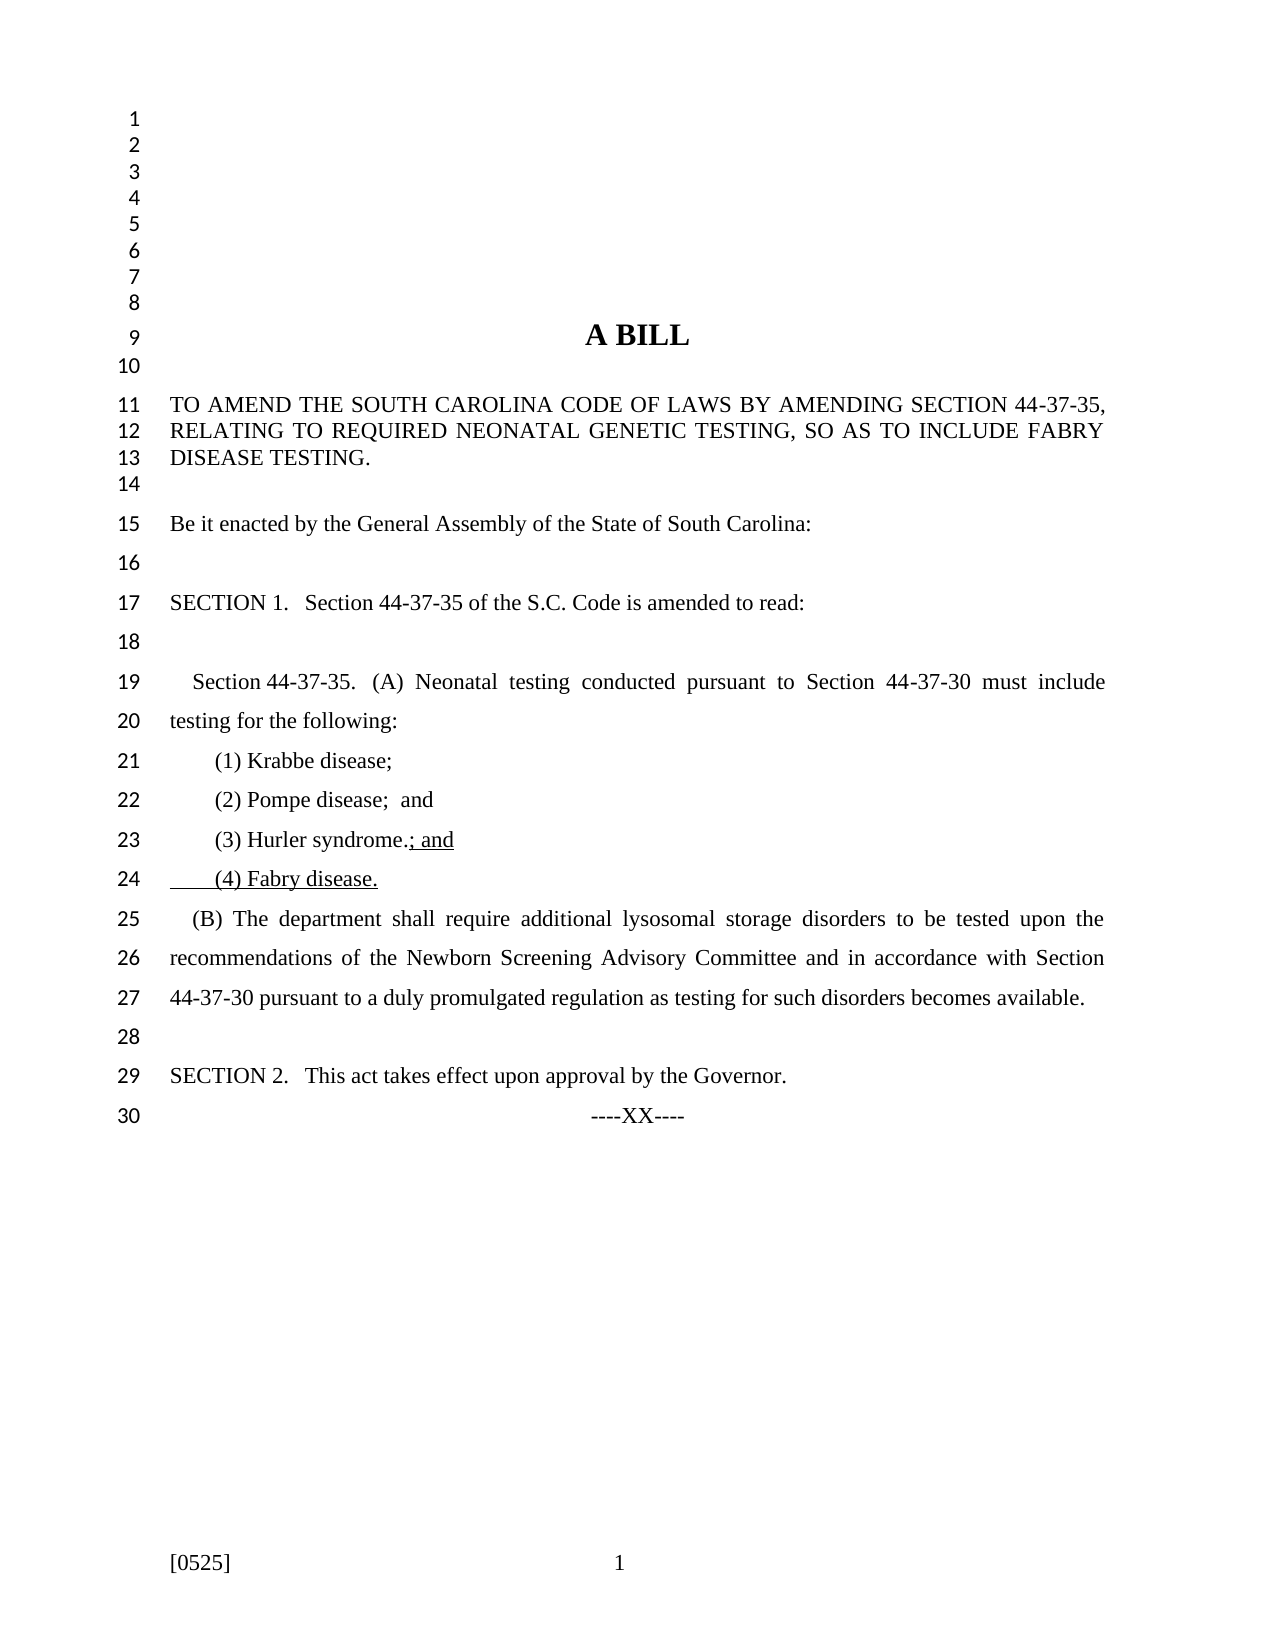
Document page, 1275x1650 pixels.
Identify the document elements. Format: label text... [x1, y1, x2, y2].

text SECTION 1. Section 44‑37‑35 of the S.C. Code is amended to read: [169, 589, 1106, 615]
text A bill [169, 316, 1106, 352]
text ----XX---- [169, 1102, 1106, 1128]
text (3) Hurler syndrome.; and [169, 826, 1106, 852]
text (2) Pompe disease; and [169, 786, 1106, 812]
text (1) Krabbe disease; [169, 747, 1106, 773]
text SECTION 2. This act takes effect upon approval by the Governor. [169, 1062, 1106, 1089]
text (4) Fabry disease. [169, 865, 1106, 891]
text (B) The department shall require additional lysosomal storage disorders to be tested upon the recommendations of the Newborn Screening Advisory Committee and in accordance with Section 44‑37‑30 pursuant to a duly promulgated regulation as testing for such disorders becomes available. [169, 904, 1106, 1010]
text Be it enacted by the General Assembly of the State of South Carolina: [169, 510, 1106, 536]
text Section 44‑37‑35. (A) Neonatal testing conducted pursuant to Section 44‑37‑30 must include testing for the following: [169, 668, 1106, 733]
